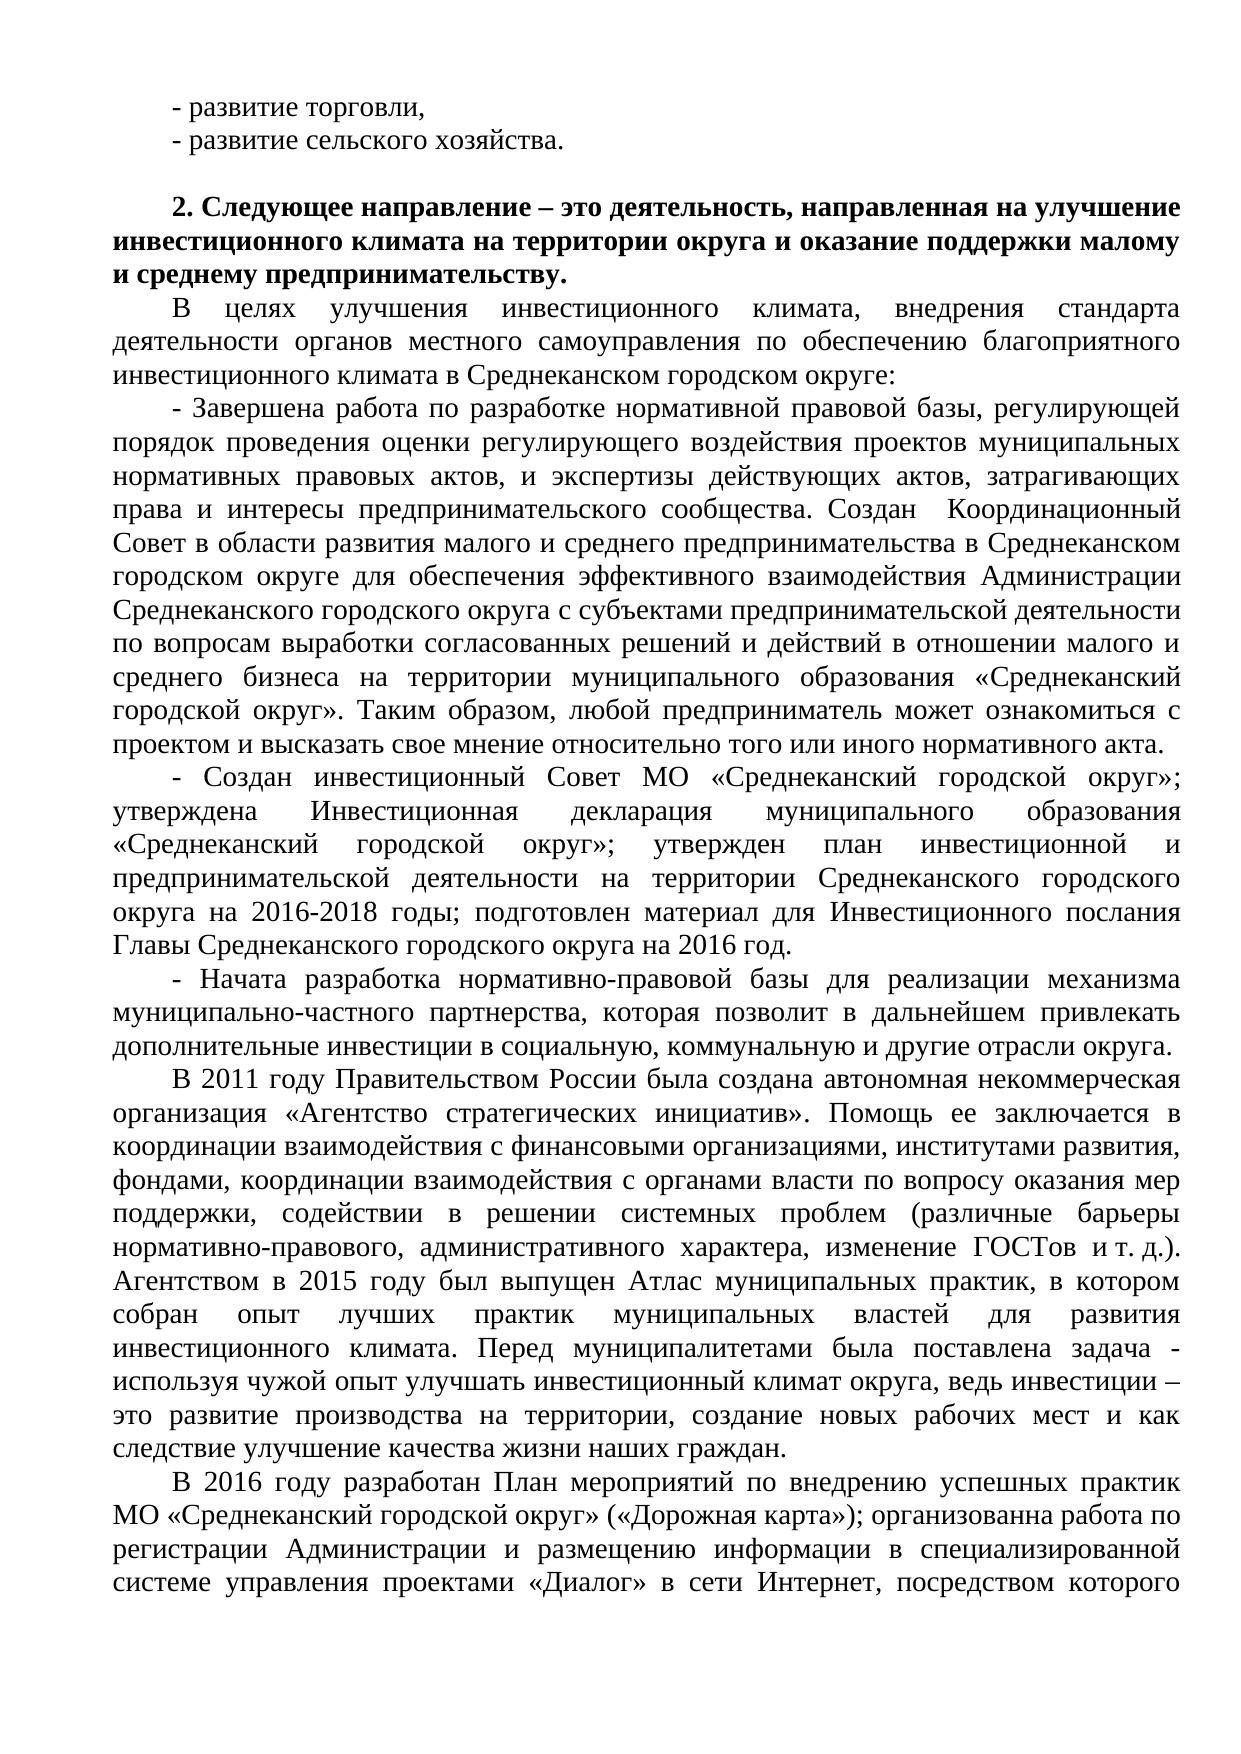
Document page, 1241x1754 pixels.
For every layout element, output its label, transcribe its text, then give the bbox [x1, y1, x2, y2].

text В 2011 году Правительством России была создана автономная некоммерческая организация «Агентство стратегических инициатив». Помощь ее заключается в координации взаимодействия с финансовыми организациями, институтами развития, фондами, координации взаимодействия с органами власти по вопросу оказания мер поддержки, содействии в решении системных проблем (различные барьеры нормативно-правового, административного характера, изменение ГОСТов и т. д.). Агентством в 2015 году был выпущен Атлас муниципальных практик, в котором собран опыт лучших практик муниципальных властей для развития инвестиционного климата. Перед муниципалитетами была поставлена задача - используя чужой опыт улучшать инвестиционный климат округа, ведь инвестиции – это развитие производства на территории, создание новых рабочих мест и как следствие улучшение качества жизни наших граждан. [112, 1061, 1181, 1464]
text - Начата разработка нормативно-правовой базы для реализации механизма муниципально-частного партнерства, которая позволит в дальнейшем привлекать дополнительные инвестиции в социальную, коммунальную и другие отрасли округа. [112, 961, 1181, 1061]
text - Завершена работа по разработке нормативной правовой базы, регулирующей порядок проведения оценки регулирующего воздействия проектов муниципальных нормативных правовых актов, и экспертизы действующих актов, затрагивающих права и интересы предпринимательского сообщества. Создан Координационный Совет в области развития малого и среднего предпринимательства в Среднеканском городском округе для обеспечения эффективного взаимодействия Администрации Среднеканского городского округа с субъектами предпринимательской деятельности по вопросам выработки согласованных решений и действий в отношении малого и среднего бизнеса на территории муниципального образования «Среднеканский городской округ». Таким образом, любой предприниматель может ознакомиться с проектом и высказать свое мнение относительно того или иного нормативного акта. [112, 391, 1181, 759]
text В целях улучшения инвестиционного климата, внедрения стандарта деятельности органов местного самоуправления по обеспечению благоприятного инвестиционного климата в Среднеканском городском округе: [112, 290, 1181, 391]
text - развитие сельского хозяйства. [112, 122, 1181, 156]
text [112, 1464, 1181, 1598]
text - развитие торговли, [112, 89, 1181, 122]
text 2. Следующее направление – это деятельность, направленная на улучшение инвестиционного климата на территории округа и оказание поддержки малому и среднему предпринимательству. [112, 189, 1181, 290]
text - Создан инвестиционный Совет МО «Среднеканский городской округ»; утверждена Инвестиционная декларация муниципального образования «Среднеканский городской округ»; утвержден план инвестиционной и предпринимательской деятельности на территории Среднеканского городского округа на 2016-2018 годы; подготовлен материал для Инвестиционного послания Главы Среднеканского городского округа на 2016 год. [112, 759, 1181, 961]
